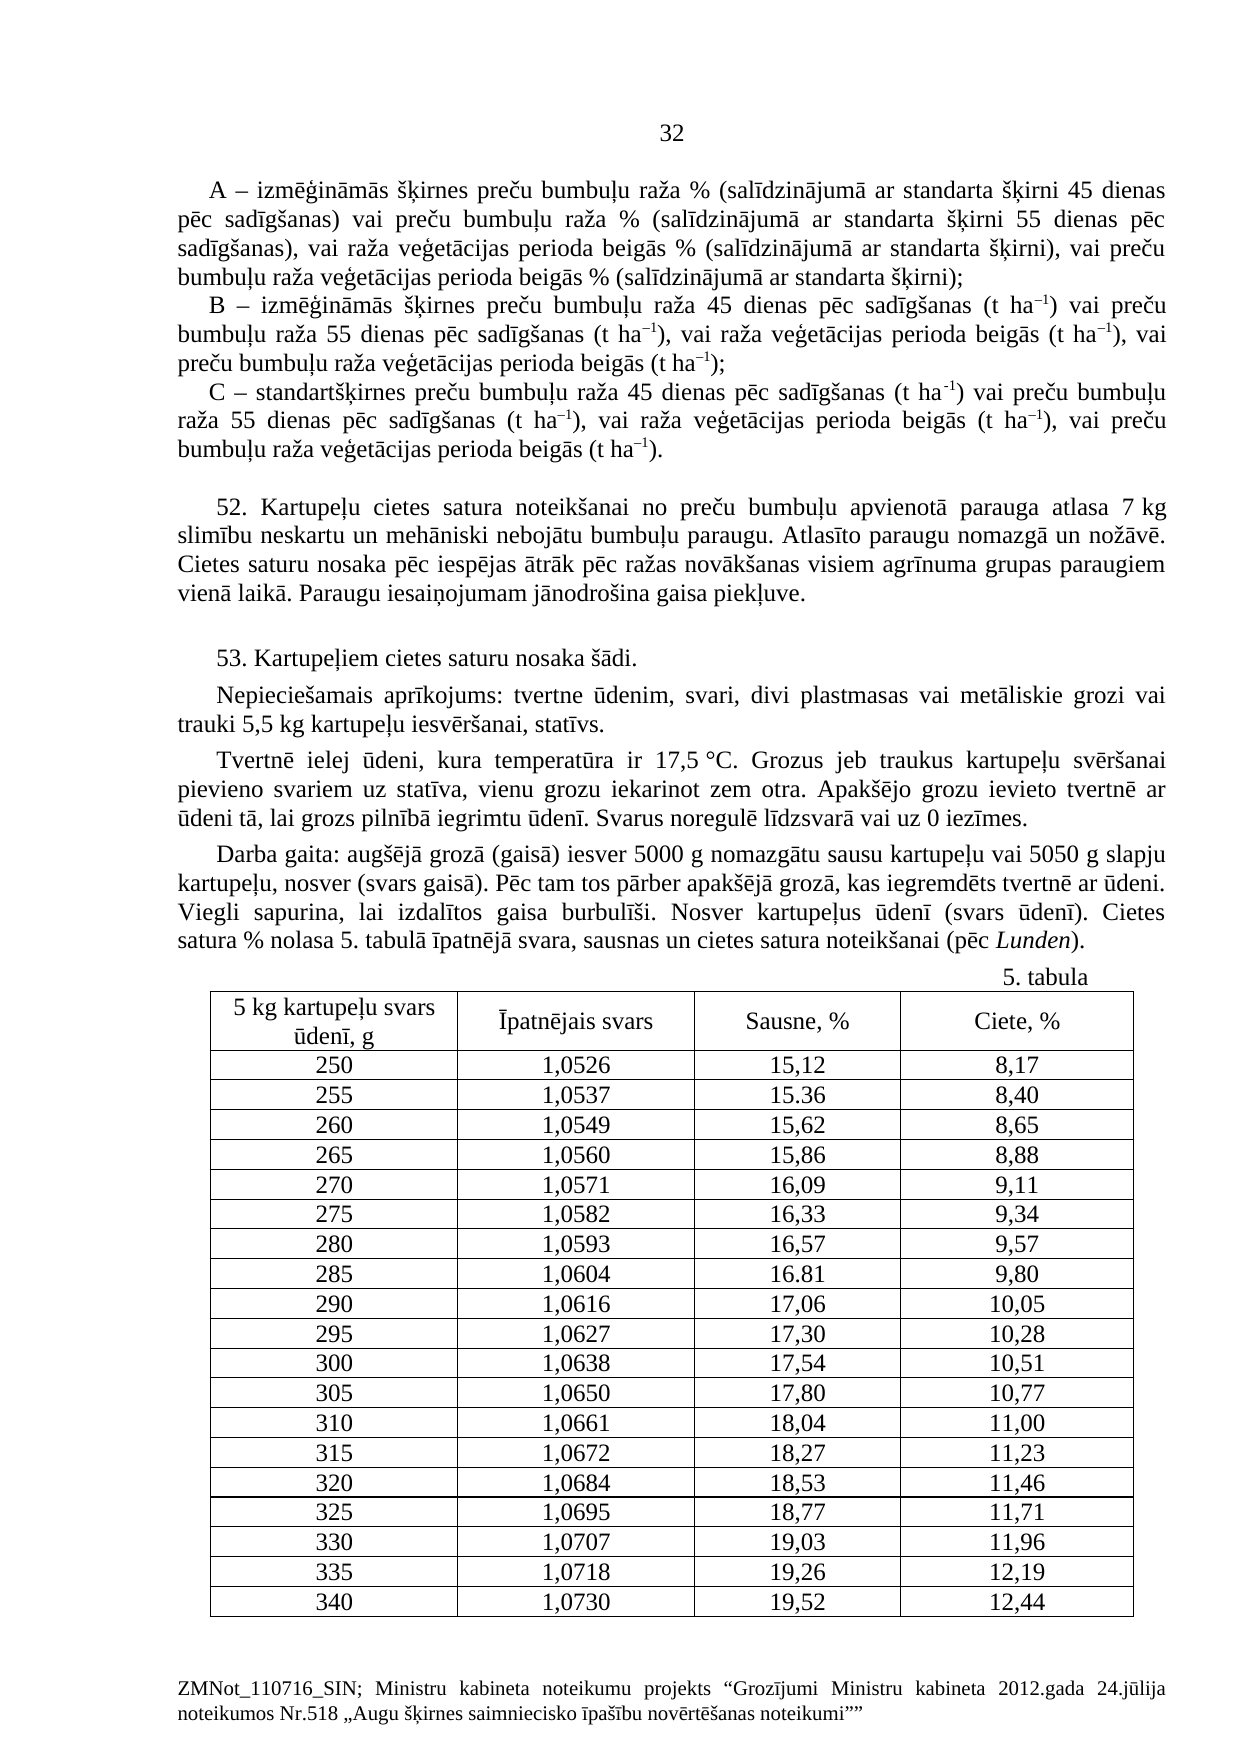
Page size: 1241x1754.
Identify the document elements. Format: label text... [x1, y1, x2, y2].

table_cell 19,26 [695, 1557, 900, 1586]
table_cell 1,0560 [458, 1140, 694, 1169]
table_cell 280 [211, 1229, 457, 1258]
table_cell 1,0730 [458, 1587, 694, 1616]
table_header Ciete, % [901, 992, 1133, 1049]
table_cell 16.81 [695, 1259, 900, 1288]
table_cell 11,46 [901, 1468, 1133, 1496]
table_cell 335 [211, 1557, 457, 1586]
table_cell 1,0672 [458, 1438, 694, 1467]
table_cell 9,80 [901, 1259, 1133, 1288]
text B – izmēģināmās šķirnes preču bumbuļu raža 45 dienas pēc sadīgšanas (t ha–1) vai preču bumbuļu raža 55 dienas pēc sadīgšanas (t ha–1), vai raža veģetācijas perioda beigās (t ha–1), vai preču bumbuļu raža veģetācijas perioda beigās (t ha–1); [177, 291, 1167, 377]
table_cell 17,54 [695, 1349, 900, 1377]
table_cell 8,17 [901, 1051, 1133, 1079]
text A – izmēģināmās šķirnes preču bumbuļu raža % (salīdzinājumā ar standarta šķirni 45 dienas pēc sadīgšanas) vai preču bumbuļu raža % (salīdzinājumā ar standarta šķirni 55 dienas pēc sadīgšanas), vai raža veģetācijas perioda beigās % (salīdzinājumā ar standarta šķirni), vai preču bumbuļu raža veģetācijas perioda beigās % (salīdzinājumā ar standarta šķirni); [177, 176, 1167, 291]
table_cell 19,03 [695, 1527, 900, 1556]
table_cell 1,0549 [458, 1110, 694, 1139]
table_cell 270 [211, 1170, 457, 1198]
table_cell 1,0684 [458, 1468, 694, 1496]
table_cell 15,62 [695, 1110, 900, 1139]
table_cell 330 [211, 1527, 457, 1556]
table_cell 8,40 [901, 1080, 1133, 1109]
table_cell 1,0526 [458, 1051, 694, 1079]
table_cell 11,96 [901, 1527, 1133, 1556]
table_cell 1,0718 [458, 1557, 694, 1586]
table_cell 16,09 [695, 1170, 900, 1198]
table_cell 17,80 [695, 1378, 900, 1407]
table_cell 9,11 [901, 1170, 1133, 1198]
table_header 5 kg kartupeļu svars ūdenī, g [211, 992, 457, 1049]
table_cell 1,0707 [458, 1527, 694, 1556]
table_cell 1,0650 [458, 1378, 694, 1407]
table_cell 255 [211, 1080, 457, 1109]
table_cell 12,19 [901, 1557, 1133, 1586]
table_cell 1,0571 [458, 1170, 694, 1198]
table_cell 8,88 [901, 1140, 1133, 1169]
table_cell 305 [211, 1378, 457, 1407]
table_cell 18,27 [695, 1438, 900, 1467]
table_cell 250 [211, 1051, 457, 1079]
table_cell 1,0593 [458, 1229, 694, 1258]
table_cell 16,33 [695, 1200, 900, 1228]
table_cell 1,0604 [458, 1259, 694, 1288]
table_cell 12,44 [901, 1587, 1133, 1616]
table_cell 1,0627 [458, 1319, 694, 1347]
table_cell 260 [211, 1110, 457, 1139]
table_cell 9,34 [901, 1200, 1133, 1228]
table_cell 1,0616 [458, 1289, 694, 1318]
table_cell 16,57 [695, 1229, 900, 1258]
table_cell 315 [211, 1438, 457, 1467]
table_cell 285 [211, 1259, 457, 1288]
table_cell 310 [211, 1408, 457, 1437]
table_cell 17,30 [695, 1319, 900, 1347]
table_cell 9,57 [901, 1229, 1133, 1258]
table_cell 265 [211, 1140, 457, 1169]
text 5. tabula [1002, 962, 1167, 991]
table_cell 325 [211, 1498, 457, 1526]
table_cell 11,23 [901, 1438, 1133, 1467]
table_cell 19,52 [695, 1587, 900, 1616]
table_cell 295 [211, 1319, 457, 1347]
table_cell 15,86 [695, 1140, 900, 1169]
table_cell 17,06 [695, 1289, 900, 1318]
text Nepieciešamais aprīkojums: tvertne ūdenim, svari, divi plastmasas vai metāliskie grozi vai trauki 5,5 kg kartupeļu iesvēršanai, statīvs. [177, 680, 1167, 737]
table_header Sausne, % [695, 992, 900, 1049]
table_cell 18,04 [695, 1408, 900, 1437]
table_cell 1,0695 [458, 1498, 694, 1526]
table_cell 1,0638 [458, 1349, 694, 1377]
table_cell 15.36 [695, 1080, 900, 1109]
table_cell 1,0661 [458, 1408, 694, 1437]
table_cell 1,0537 [458, 1080, 694, 1109]
table_header Īpatnējais svars [458, 992, 694, 1049]
text 53. Kartupeļiem cietes saturu nosaka šādi. [177, 643, 1167, 672]
table_cell 11,00 [901, 1408, 1133, 1437]
table_cell 10,51 [901, 1349, 1133, 1377]
table_cell 300 [211, 1349, 457, 1377]
table_cell 15,12 [695, 1051, 900, 1079]
table_cell 10,28 [901, 1319, 1133, 1347]
table_cell 11,71 [901, 1498, 1133, 1526]
table_cell 340 [211, 1587, 457, 1616]
table_cell 8,65 [901, 1110, 1133, 1139]
table_cell 290 [211, 1289, 457, 1318]
text Darba gaita: augšējā grozā (gaisā) iesver 5000 g nomazgātu sausu kartupeļu vai 5050 g slapju kartupeļu, nosver (svars gaisā). Pēc tam tos pārber apakšējā grozā, kas iegremdēts tvertnē ar ūdeni. Viegli sapurina, lai izdalītos gaisa burbulīši. Nosver kartupeļus ūdenī (svars ūdenī). Cietes satura % nolasa 5. tabulā īpatnējā svara, sausnas un cietes satura noteikšanai (pēc Lunden). [177, 839, 1167, 954]
table_cell 1,0582 [458, 1200, 694, 1228]
text 52. Kartupeļu cietes satura noteikšanai no preču bumbuļu apvienotā parauga atlasa 7 kg slimību neskartu un mehāniski nebojātu bumbuļu paraugu. Atlasīto paraugu nomazgā un nožāvē. Cietes saturu nosaka pēc iespējas ātrāk pēc ražas novākšanas visiem agrīnuma grupas paraugiem vienā laikā. Paraugu iesaiņojumam jānodrošina gaisa piekļuve. [177, 492, 1167, 607]
table_cell 10,77 [901, 1378, 1133, 1407]
text Tvertnē ielej ūdeni, kura temperatūra ir 17,5 °C. Grozus jeb traukus kartupeļu svēršanai pievieno svariem uz statīva, vienu grozu iekarinot zem otra. Apakšējo grozu ievieto tvertnē ar ūdeni tā, lai grozs pilnībā iegrimtu ūdenī. Svarus noregulē līdzsvarā vai uz 0 iezīmes. [177, 745, 1167, 832]
table_cell 18,77 [695, 1498, 900, 1526]
table_cell 18,53 [695, 1468, 900, 1496]
table_cell 320 [211, 1468, 457, 1496]
table_cell 10,05 [901, 1289, 1133, 1318]
table_cell 275 [211, 1200, 457, 1228]
text C – standartšķirnes preču bumbuļu raža 45 dienas pēc sadīgšanas (t ha-1) vai preču bumbuļu raža 55 dienas pēc sadīgšanas (t ha–1), vai raža veģetācijas perioda beigās (t ha–1), vai preču bumbuļu raža veģetācijas perioda beigās (t ha–1). [177, 377, 1167, 463]
